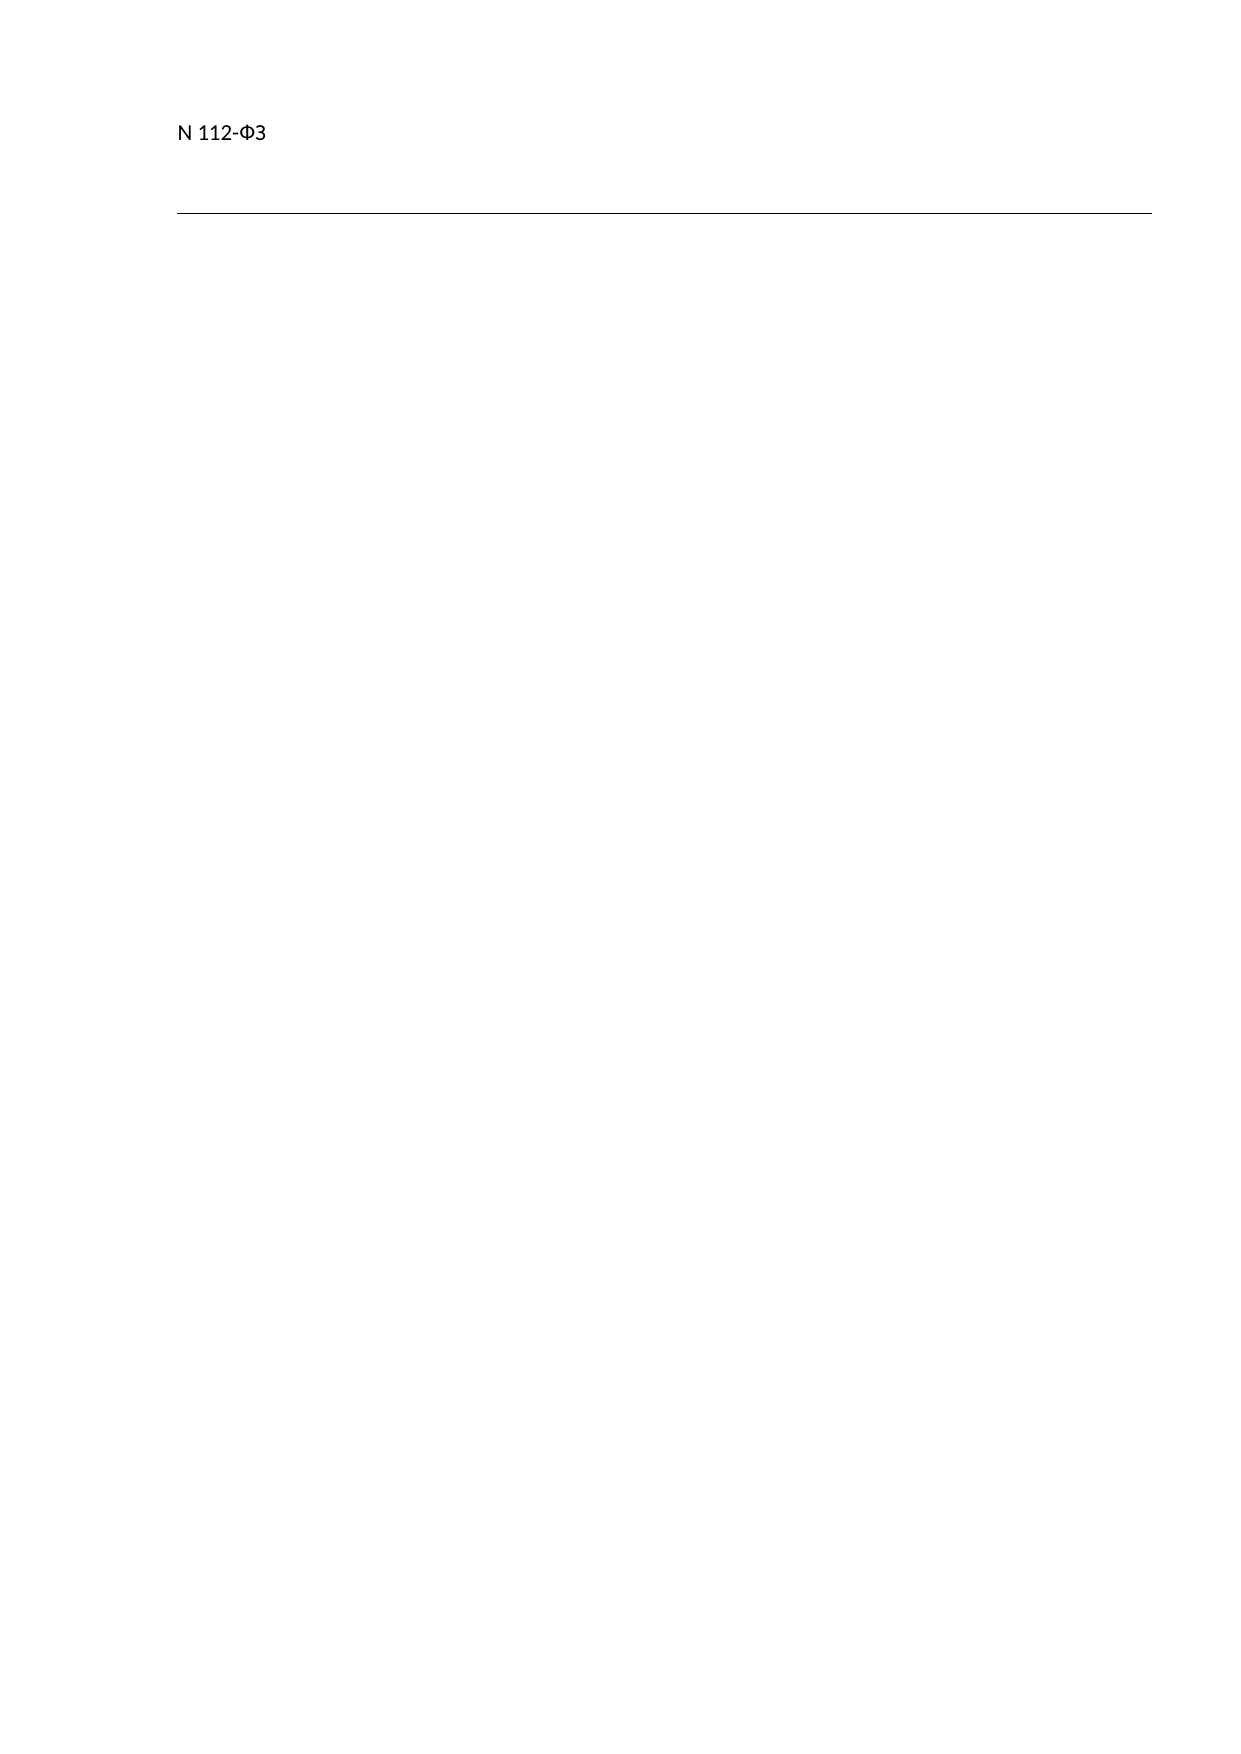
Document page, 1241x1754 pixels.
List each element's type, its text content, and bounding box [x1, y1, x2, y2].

text N 112-ФЗ [177, 118, 1152, 146]
